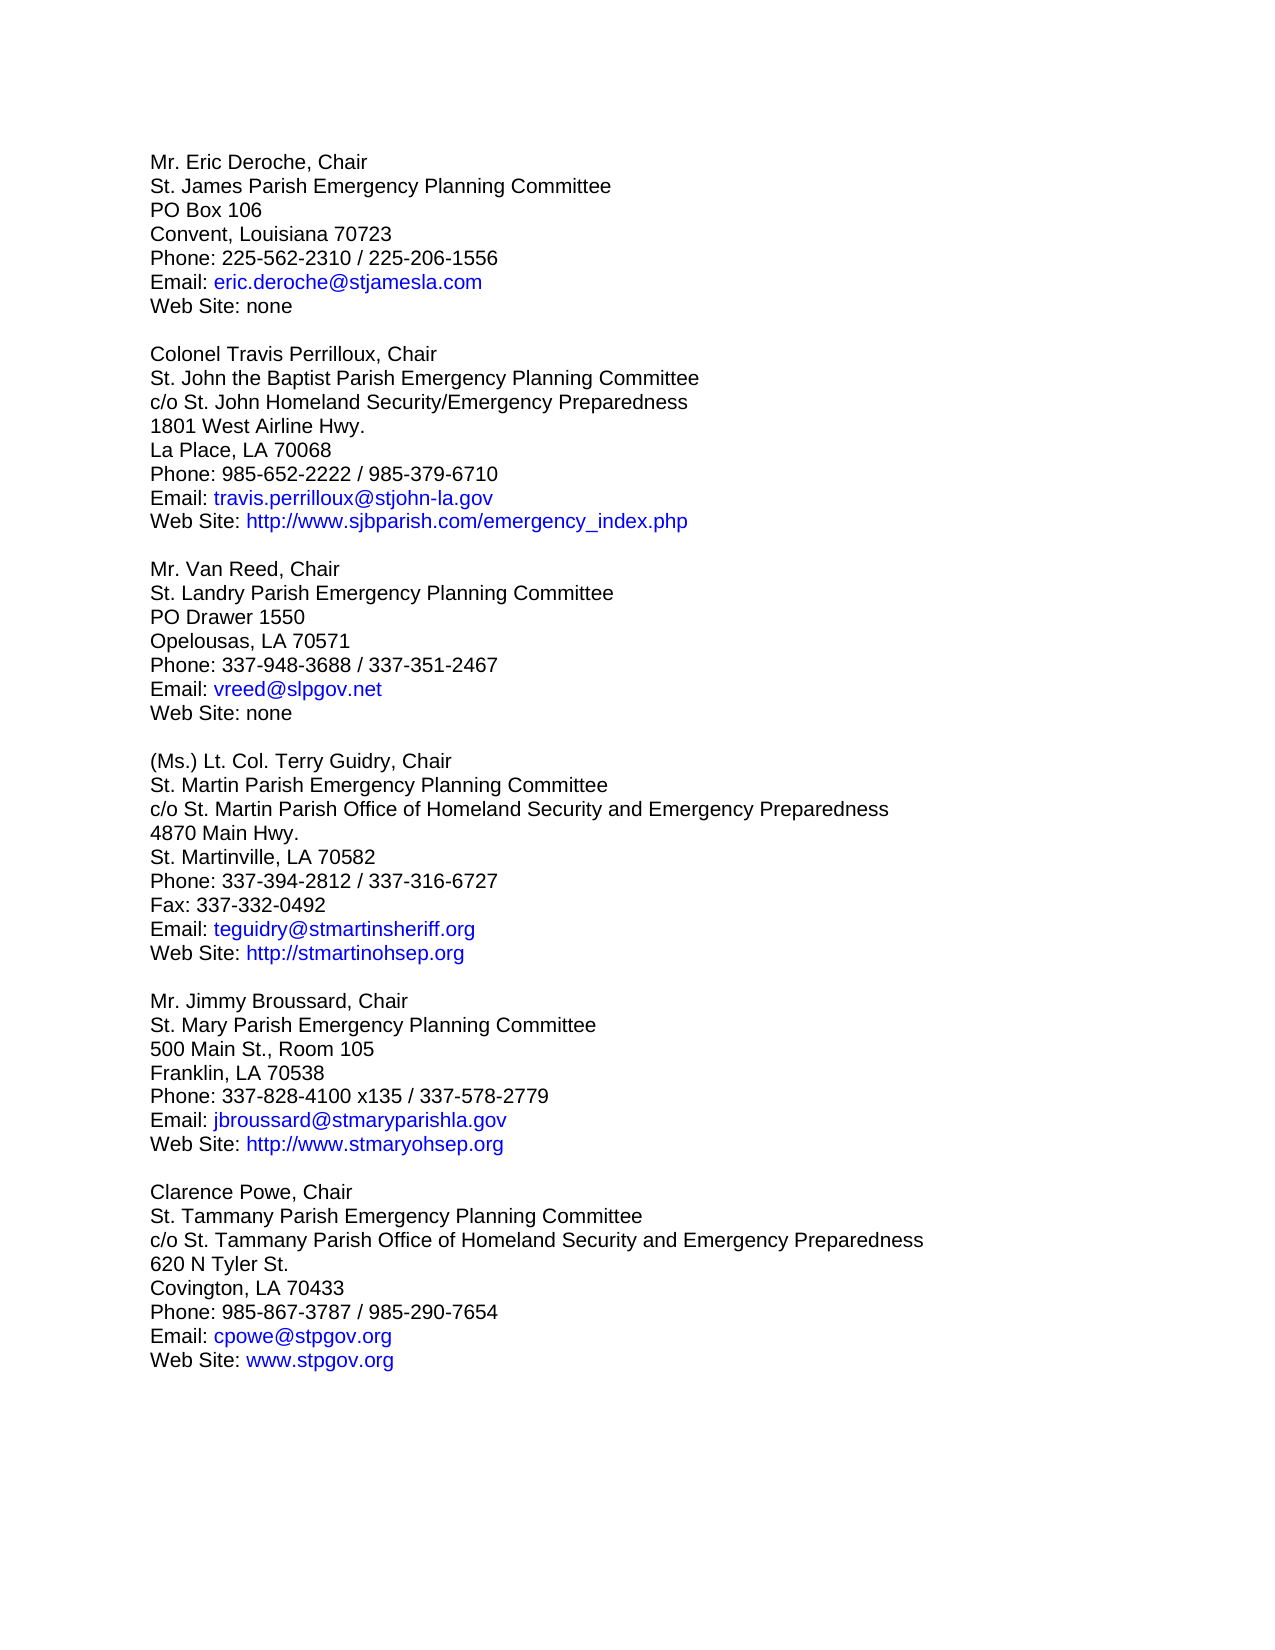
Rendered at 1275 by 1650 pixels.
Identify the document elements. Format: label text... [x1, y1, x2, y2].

text Web Site: none [150, 701, 1125, 725]
text 4870 Main Hwy. [150, 821, 1125, 845]
text Phone: 337-828-4100 x135 / 337-578-2779 [150, 1084, 1125, 1108]
text La Place, LA 70068 [150, 437, 1125, 461]
text Phone: 337-394-2812 / 337-316-6727 [150, 869, 1125, 893]
text Fax: 337-332-0492 [150, 893, 1125, 917]
text St. Mary Parish Emergency Planning Committee [150, 1012, 1125, 1036]
text 1801 West Airline Hwy. [150, 413, 1125, 437]
text PO Box 106 [150, 198, 1125, 222]
text c/o St. Martin Parish Office of Homeland Security and Emergency Preparedness [150, 797, 1125, 821]
text Email: vreed@slpgov.net [150, 677, 1125, 701]
text St. Landry Parish Emergency Planning Committee [150, 581, 1125, 605]
text Phone: 985-652-2222 / 985-379-6710 [150, 461, 1125, 485]
text St. Martinville, LA 70582 [150, 845, 1125, 869]
text 500 Main St., Room 105 [150, 1036, 1125, 1060]
text Email: cpowe@stpgov.org [150, 1324, 1125, 1348]
text St. John the Baptist Parish Emergency Planning Committee [150, 366, 1125, 389]
text St. James Parish Emergency Planning Committee [150, 174, 1125, 198]
text Mr. Van Reed, Chair [150, 557, 1125, 581]
text Web Site: www.stpgov.org [150, 1348, 1125, 1372]
text Franklin, LA 70538 [150, 1060, 1125, 1084]
text St. Tammany Parish Emergency Planning Committee [150, 1204, 1125, 1228]
text Phone: 985-867-3787 / 985-290-7654 [150, 1300, 1125, 1324]
text PO Drawer 1550 [150, 605, 1125, 629]
text Phone: 337-948-3688 / 337-351-2467 [150, 653, 1125, 677]
text Email: travis.perrilloux@stjohn-la.gov [150, 485, 1125, 509]
text Email: teguidry@stmartinsheriff.org [150, 917, 1125, 941]
text 620 N Tyler St. [150, 1252, 1125, 1276]
text Web Site: http://www.stmaryohsep.org [150, 1132, 1125, 1156]
text Web Site: http://stmartinohsep.org [150, 941, 1125, 964]
text Web Site: http://www.sjbparish.com/emergency_index.php [150, 509, 1125, 533]
text Opelousas, LA 70571 [150, 629, 1125, 653]
text Clarence Powe, Chair [150, 1180, 1125, 1204]
text Mr. Jimmy Broussard, Chair [150, 988, 1125, 1012]
text Email: jbroussard@stmaryparishla.gov [150, 1108, 1125, 1132]
text c/o St. John Homeland Security/Emergency Preparedness [150, 389, 1125, 413]
text Web Site: none [150, 294, 1125, 318]
text c/o St. Tammany Parish Office of Homeland Security and Emergency Preparedness [150, 1228, 1125, 1252]
text (Ms.) Lt. Col. Terry Guidry, Chair [150, 749, 1125, 773]
text Covington, LA 70433 [150, 1276, 1125, 1300]
text Phone: 225-562-2310 / 225-206-1556 [150, 246, 1125, 270]
text Mr. Eric Deroche, Chair [150, 150, 1125, 174]
text Convent, Louisiana 70723 [150, 222, 1125, 246]
text Colonel Travis Perrilloux, Chair [150, 342, 1125, 366]
text Email: eric.deroche@stjamesla.com [150, 270, 1125, 294]
text St. Martin Parish Emergency Planning Committee [150, 773, 1125, 797]
